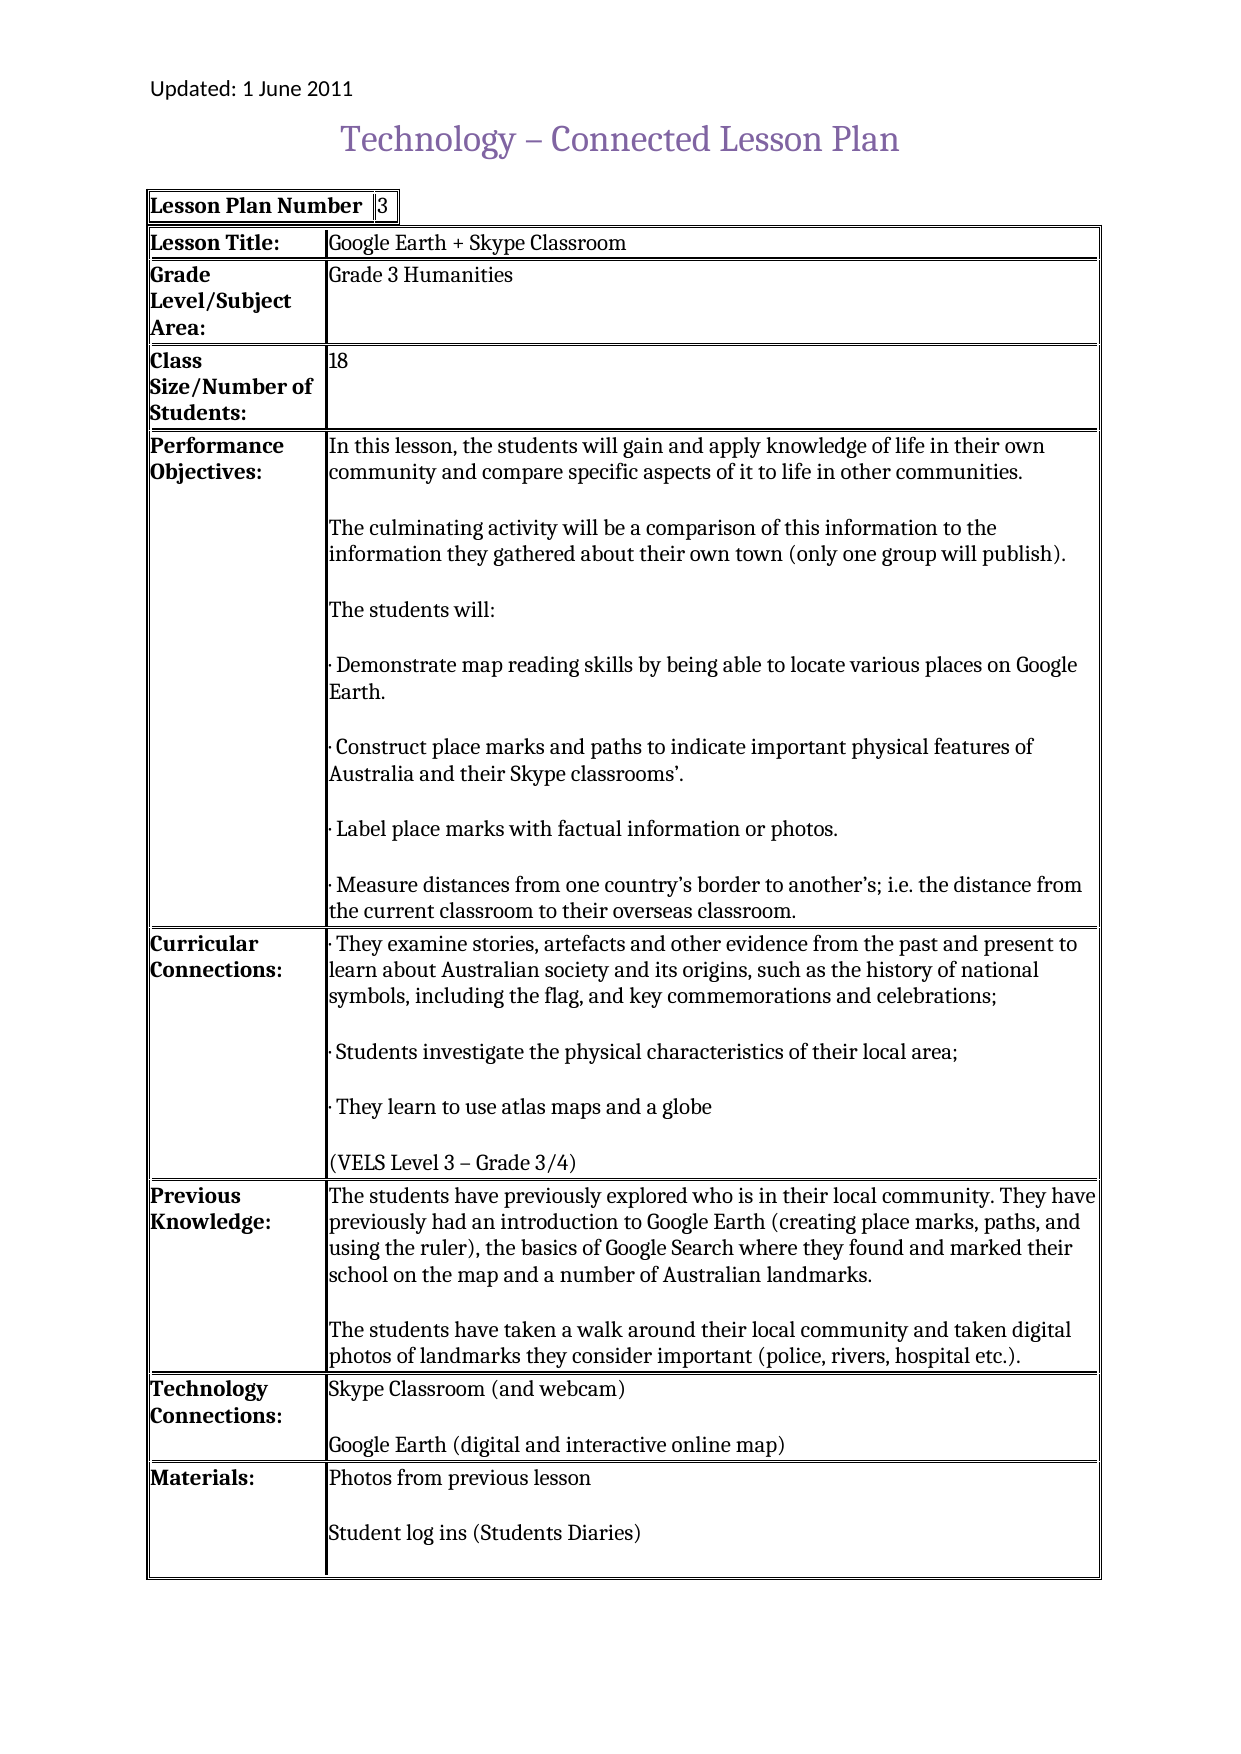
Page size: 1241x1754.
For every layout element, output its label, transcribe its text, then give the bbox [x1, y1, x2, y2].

table_cell Curricular Connections: [148, 926, 326, 1178]
table_cell Materials: [150, 1460, 326, 1577]
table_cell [326, 1460, 1099, 1577]
table_cell Grade Level/Subject Area: [150, 257, 325, 343]
table_cell Technology Connections: [150, 1371, 325, 1459]
table_cell Performance Objectives: [150, 428, 325, 926]
table_header Google Earth + Skype Classroom [326, 228, 1099, 257]
table_header Lesson Title: [150, 228, 326, 257]
table_cell Skype Classroom (and webcam) Google Earth (digital and interactive online map) [328, 1371, 1099, 1459]
table_cell In this lesson, the students will gain and apply knowledge of life in their own community and compare specific aspects of it to life in other communities. The culminating activity will be a comparison of this information to the information they gathered about their own town (only one group will publish). The students will: · Demonstrate map reading skills by being able to locate various places on Google Earth. · Construct place marks and paths to indicate important physical features of Australia and their Skype classrooms’. · Label place marks with factual information or photos. · Measure distances from one country’s border to another’s; i.e. the distance from the current classroom to their overseas classroom. [328, 428, 1099, 926]
table_cell Previous Knowledge: [148, 1178, 326, 1371]
table_cell Grade 3 Humanities [328, 257, 1099, 343]
table_cell · They examine stories, artefacts and other evidence from the past and present to learn about Australian society and its origins, such as the history of national symbols, including the flag, and key commemorations and celebrations; · Students investigate the physical characteristics of their local area; · They learn to use atlas maps and a globe (VELS Level 3 – Grade 3/4) [326, 926, 1100, 1178]
table_cell The students have previously explored who is in their local community. They have previously had an introduction to Google Earth (creating place marks, paths, and using the ruler), the basics of Google Search where they found and marked their school on the map and a number of Australian landmarks. The students have taken a walk around their local community and taken digital photos of landmarks they consider important (police, rivers, hospital etc.). [326, 1178, 1100, 1371]
text Technology – Connected Lesson Plan [150, 118, 1090, 161]
table_header 3 [375, 192, 397, 221]
table_cell 18 [326, 343, 1100, 428]
table_cell Class Size/Number of Students: [148, 343, 326, 428]
table_header Lesson Plan Number [150, 192, 375, 221]
